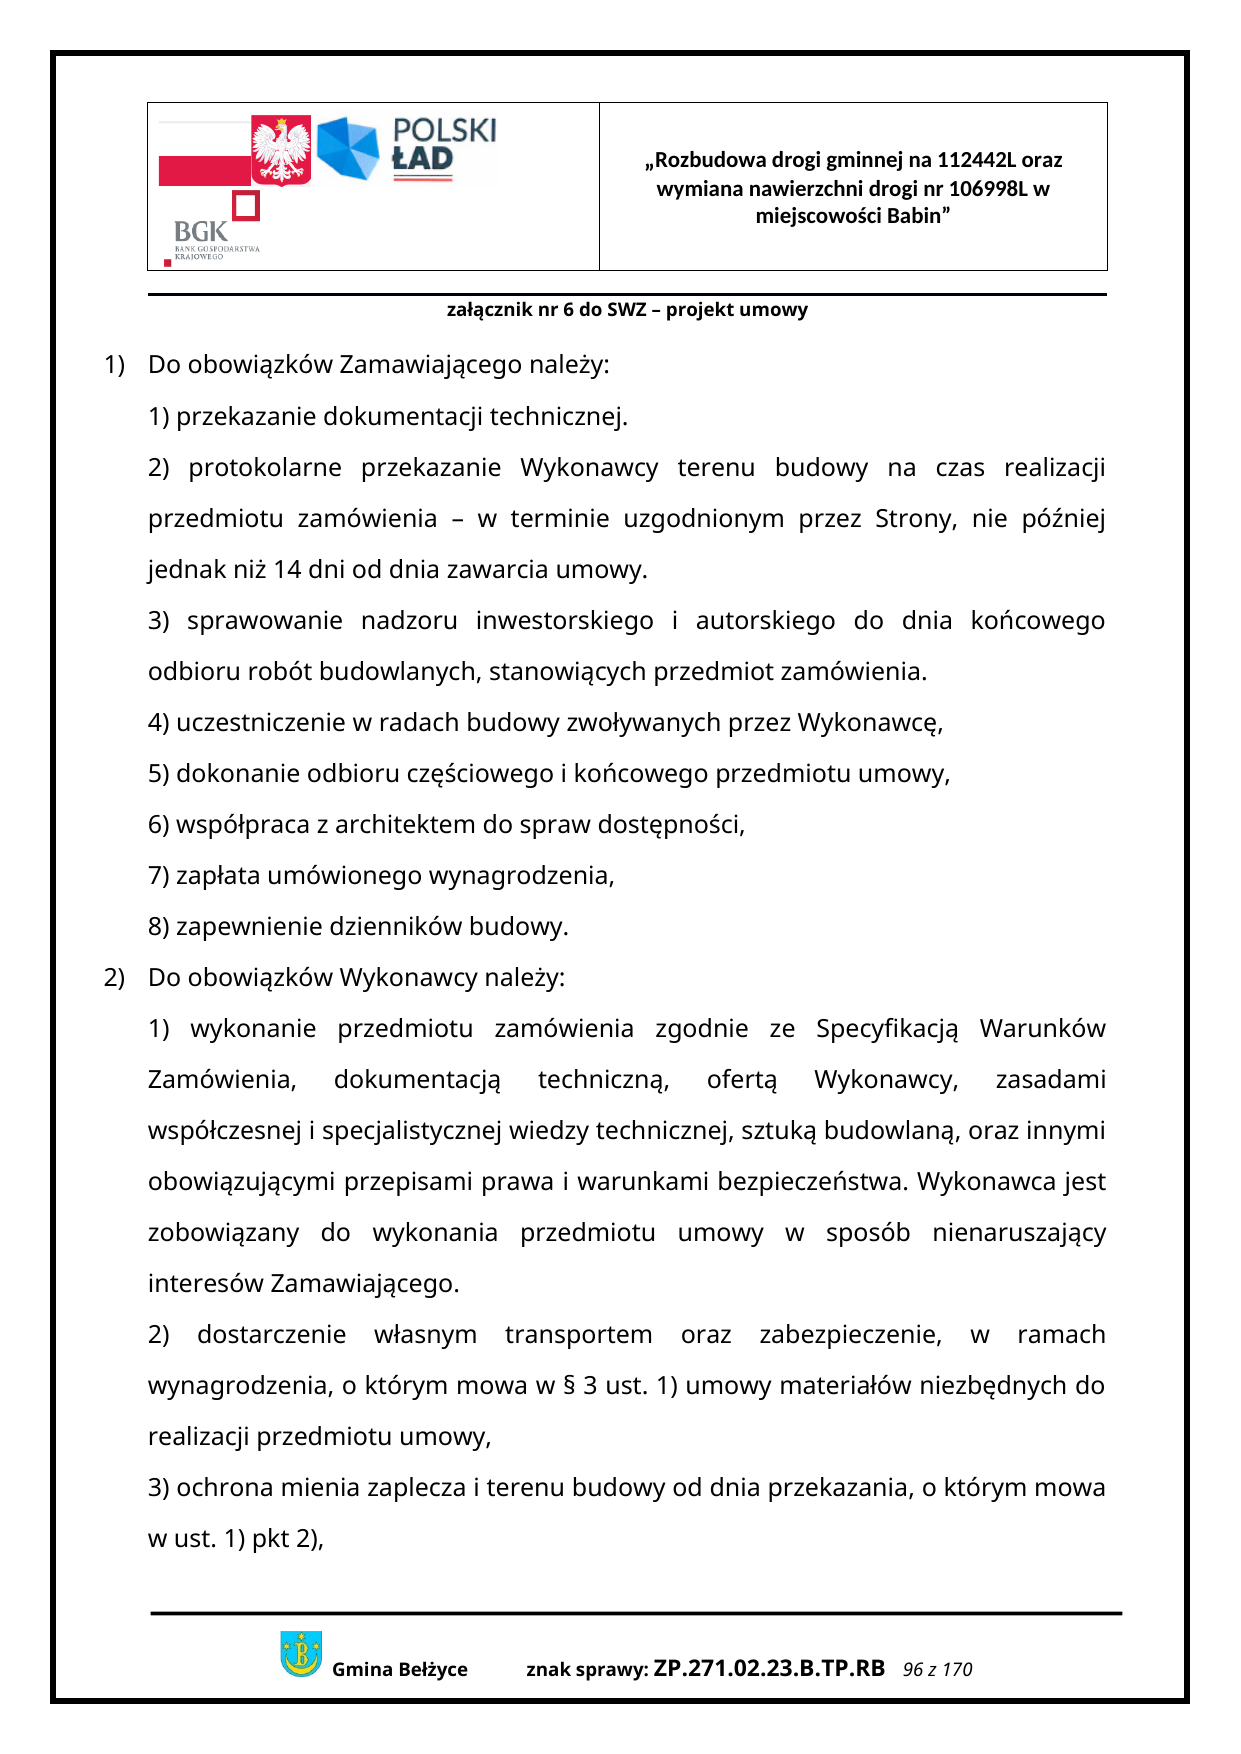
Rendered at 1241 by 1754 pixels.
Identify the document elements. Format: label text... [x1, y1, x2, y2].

list Do obowiązków Zamawiającego należy: [103, 347, 1107, 381]
list 1) przekazanie dokumentacji technicznej. [148, 398, 1107, 432]
list 5) dokonanie odbioru częściowego i końcowego przedmiotu umowy, [148, 755, 1107, 789]
list 2) protokolarne przekazanie Wykonawcy terenu budowy na czas realizacji przedmiotu zamówienia – w terminie uzgodnionym przez Strony, nie później jednak niż 14 dni od dnia zawarcia umowy. [148, 449, 1107, 585]
list 6) współpraca z architektem do spraw dostępności, [148, 806, 1107, 841]
picture [158, 108, 498, 270]
picture [312, 1642, 322, 1651]
list 3) sprawowanie nadzoru inwestorskiego i autorskiego do dnia końcowego odbioru robót budowlanych, stanowiących przedmiot zamówienia. [148, 602, 1107, 687]
list 8) zapewnienie dzienników budowy. [148, 908, 1107, 943]
picture [280, 1631, 322, 1677]
list 2) dostarczenie własnym transportem oraz zabezpieczenie, w ramach wynagrodzenia, o którym mowa w § 3 ust. 1) umowy materiałów niezbędnych do realizacji przedmiotu umowy, [148, 1317, 1107, 1453]
list 1) wykonanie przedmiotu zamówienia zgodnie ze Specyfikacją Warunków Zamówienia, dokumentacją techniczną, ofertą Wykonawcy, zasadami współczesnej i specjalistycznej wiedzy technicznej, sztuką budowlaną, oraz innymi obowiązującymi przepisami prawa i warunkami bezpieczeństwa. Wykonawca jest zobowiązany do wykonania przedmiotu umowy w sposób nienaruszający interesów Zamawiającego. [148, 1011, 1107, 1300]
list Do obowiązków Wykonawcy należy: [103, 959, 1107, 994]
list 3) ochrona mienia zaplecza i terenu budowy od dnia przekazania, o którym mowa w ust. 1) pkt 2), [148, 1470, 1107, 1555]
list 7) zapłata umówionego wynagrodzenia, [148, 857, 1107, 892]
list 4) uczestniczenie w radach budowy zwoływanych przez Wykonawcę, [148, 704, 1107, 738]
